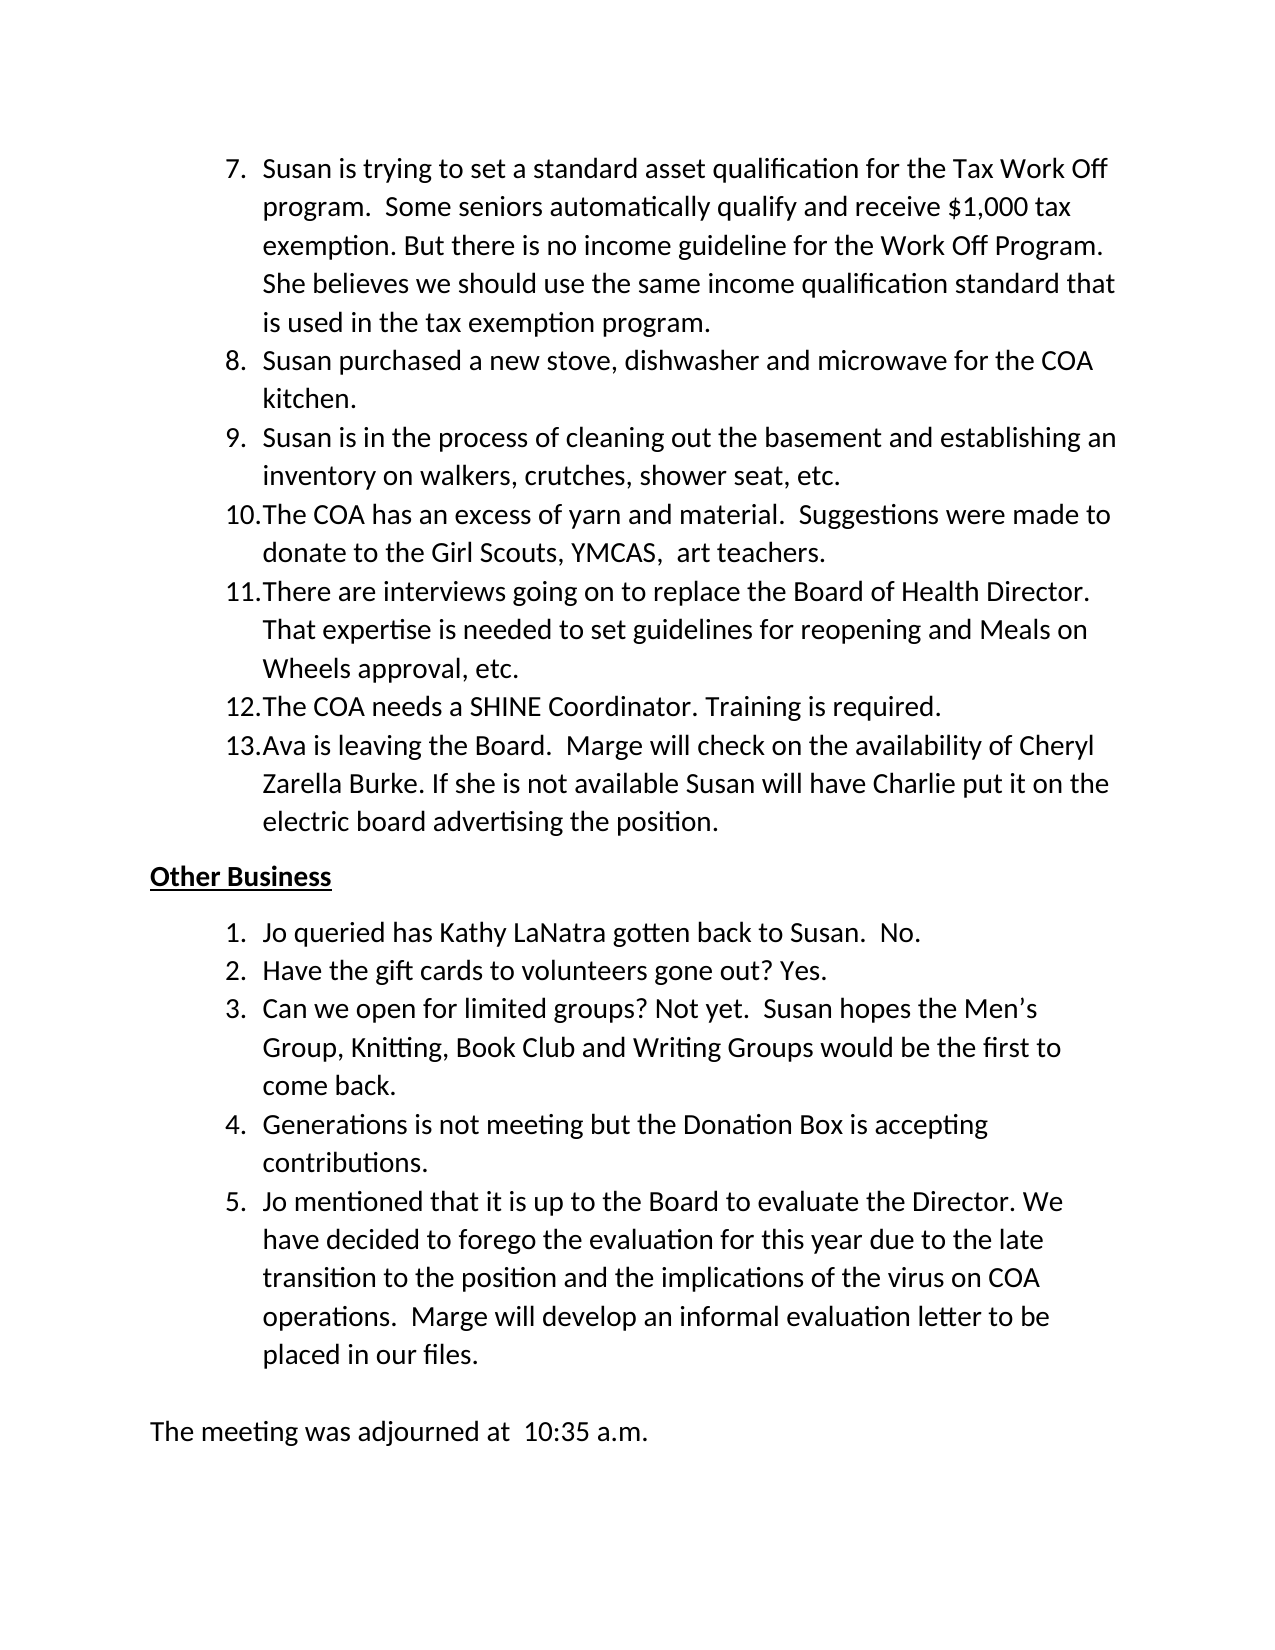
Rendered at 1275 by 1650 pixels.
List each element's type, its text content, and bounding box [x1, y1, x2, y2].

list The COA needs a SHINE Coordinator. Training is required. [225, 688, 1125, 724]
list Have the gift cards to volunteers gone out? Yes. [225, 952, 1125, 988]
list Jo mentioned that it is up to the Board to evaluate the Director. We have decided to forego the evaluation for this year due to the late transition to the position and the implications of the virus on COA operations. Marge will develop an informal evaluation letter to be placed in our files. [225, 1183, 1125, 1372]
list The COA has an excess of yarn and material. Suggestions were made to donate to the Girl Scouts, YMCAS, art teachers. [225, 496, 1125, 570]
list Ava is leaving the Board. Marge will check on the availability of Cheryl Zarella Burke. If she is not available Susan will have Charlie put it on the electric board advertising the position. [225, 727, 1125, 839]
list Susan is in the process of cleaning out the basement and establishing an inventory on walkers, crutches, shower seat, etc. [225, 419, 1125, 493]
list Can we open for limited groups? Not yet. Susan hopes the Men’s Group, Knitting, Book Club and Writing Groups would be the first to come back. [225, 991, 1125, 1103]
list Generations is not meeting but the Donation Box is accepting contributions. [225, 1106, 1125, 1180]
text Other Business [150, 858, 1125, 894]
list Jo queried has Kathy LaNatra gotten back to Susan. No. [225, 914, 1125, 949]
list Susan purchased a new stove, dishwasher and microwave for the COA kitchen. [225, 342, 1125, 416]
list Susan is trying to set a standard asset qualification for the Tax Work Off program. Some seniors automatically qualify and receive $1,000 tax exemption. But there is no income guideline for the Work Off Program. She believes we should use the same income qualification standard that is used in the tax exemption program. [225, 150, 1125, 339]
list The meeting was adjourned at 10:35 a.m. [150, 1413, 1125, 1449]
list There are interviews going on to replace the Board of Health Director. That expertise is needed to set guidelines for reopening and Meals on Wheels approval, etc. [225, 573, 1125, 685]
